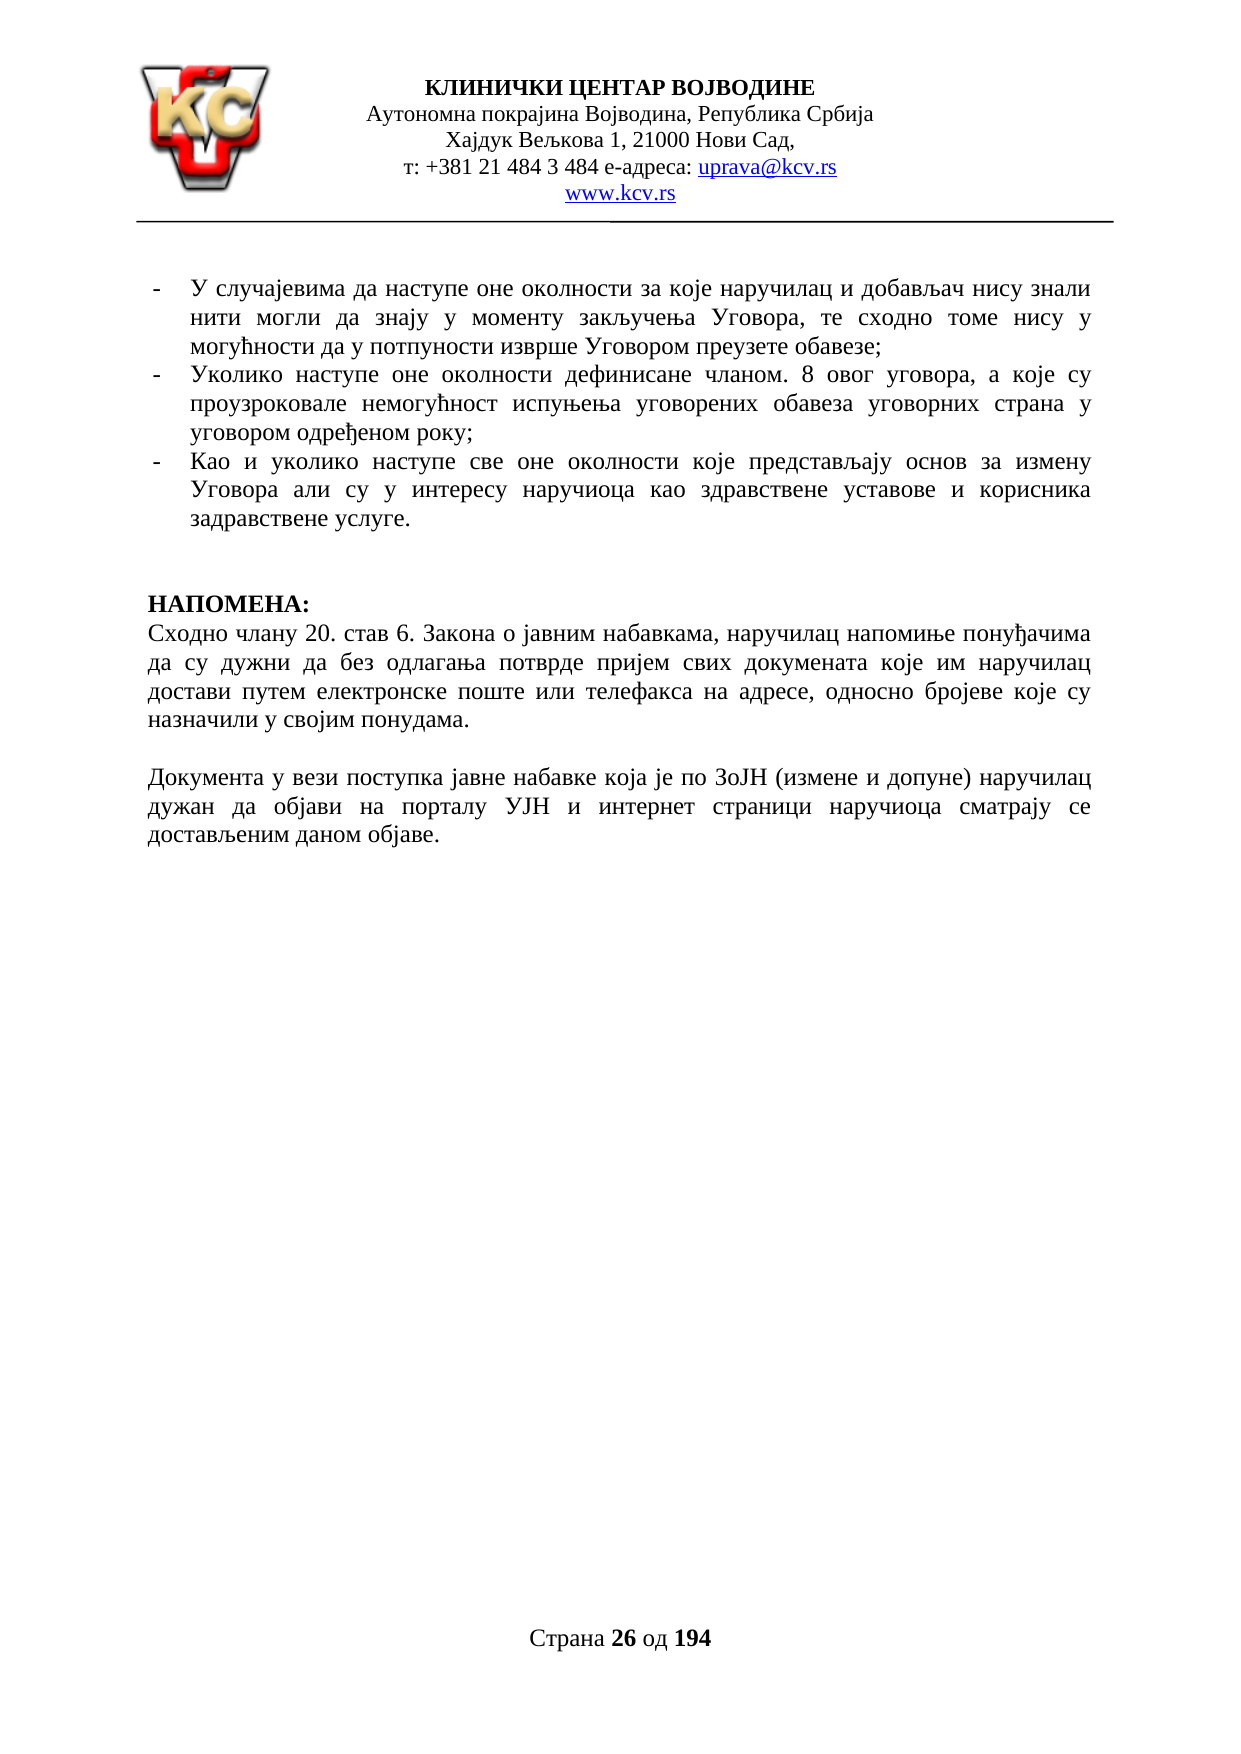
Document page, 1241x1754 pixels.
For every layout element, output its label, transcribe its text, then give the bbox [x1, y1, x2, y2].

list Уколико наступе оне околности дефинисане чланом. 8 овог уговора, а које су проузроковале немогућност испуњења уговорених обавеза уговорних страна у уговором одређеном року; [152, 359, 1092, 446]
list Као и уколико наступе све оне околности које представљају основ за измену Уговора али су у интересу наручиоца као здравствене уставове и корисника задравствене услуге. [152, 446, 1092, 532]
list У случајевима да наступе оне околности за које наручилац и добављач нису знали нити могли да знају у моменту закључења Уговора, те сходно томе нису у могућности да у потпуности изврше Уговором преузете обавезе; [152, 273, 1092, 359]
text НАПОМЕНА: [148, 589, 1092, 618]
picture [137, 62, 274, 193]
text Сходно члану 20. став 6. Закона о јавним набавкама, наручилац напомиње понуђачима да су дужни да без одлагања потврде пријем свих докумената које им наручилац достави путем електронске поште или телефакса на адресе, односно бројеве које су назначили у својим понудама. [148, 618, 1092, 733]
text Документа у вези поступка јавне набавке која је по ЗоЈН (измене и допуне) наручилац дужан да објави на порталу УЈН и интернет страници наручиоца сматрају се достављеним даном објаве. [148, 762, 1092, 848]
